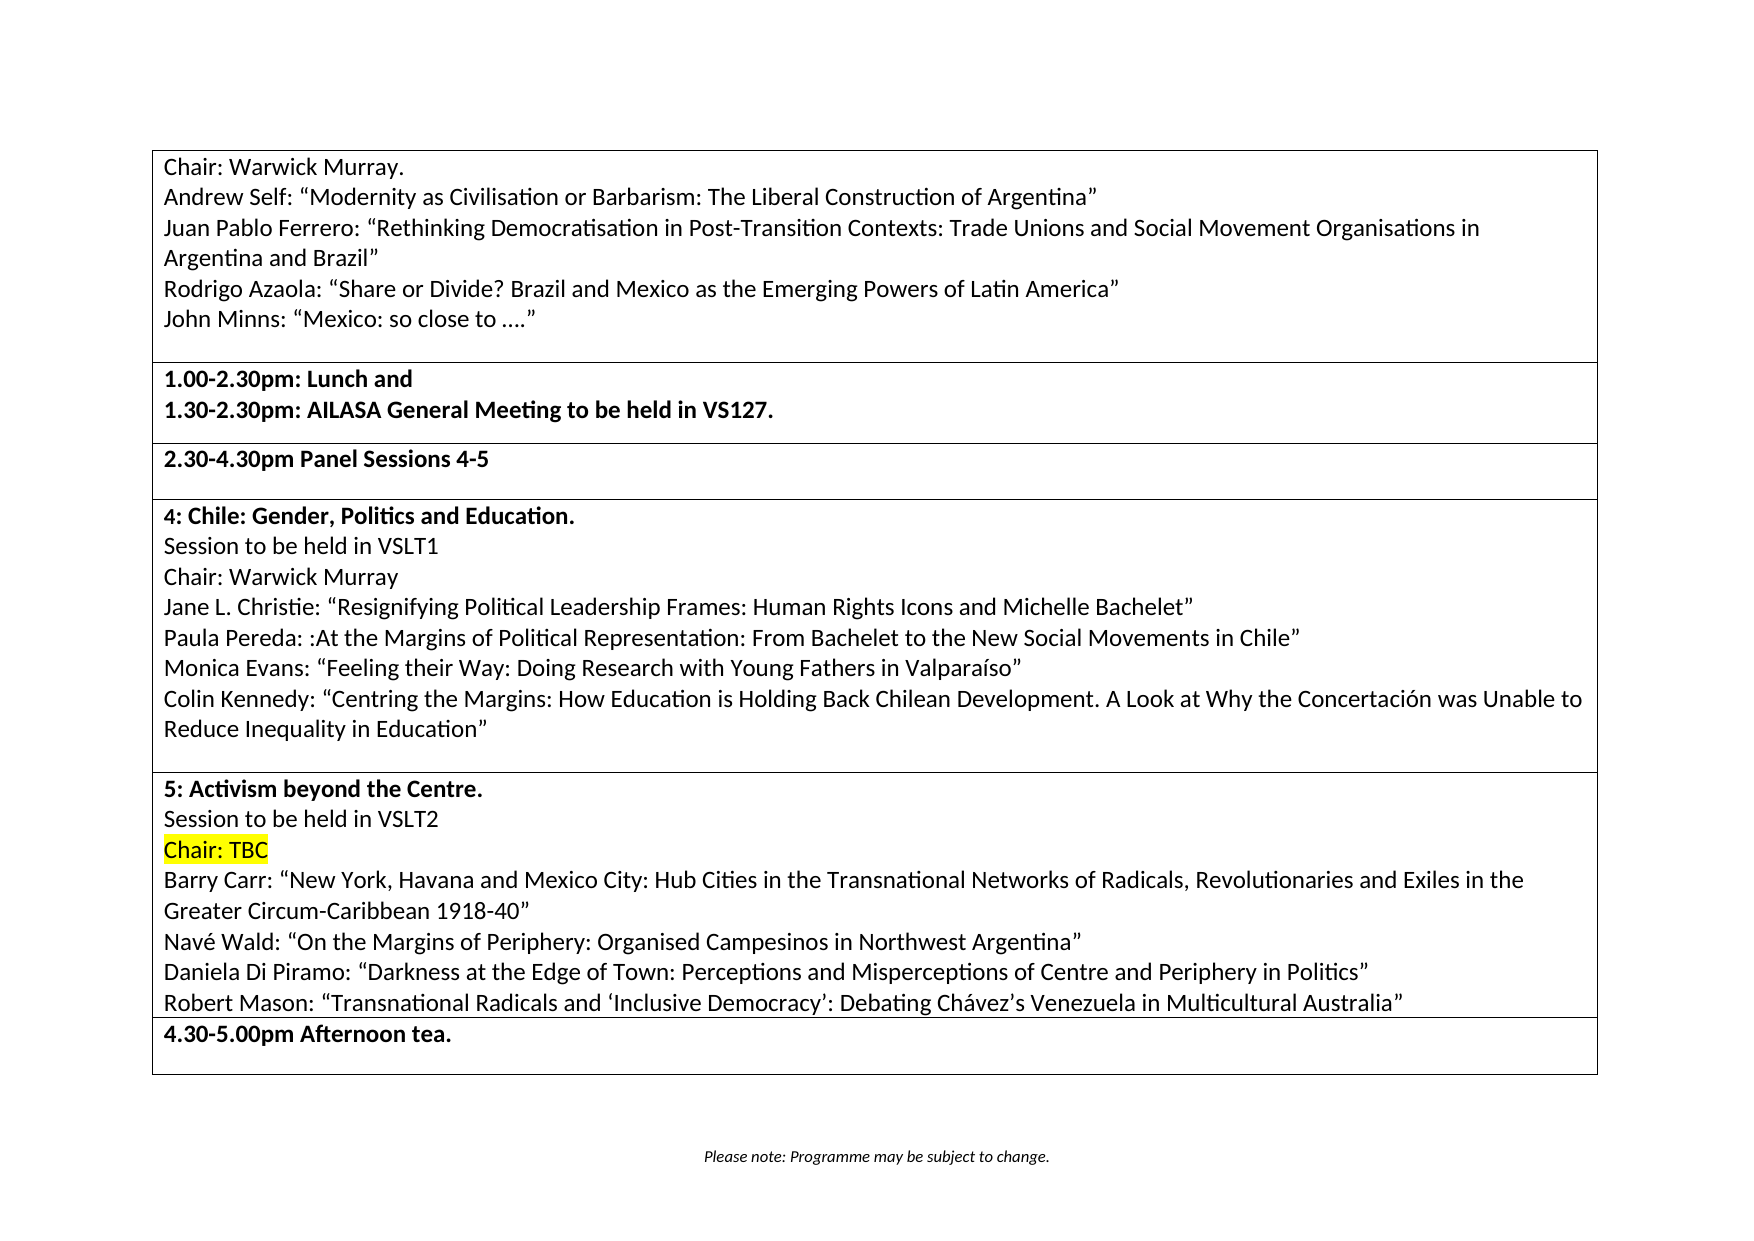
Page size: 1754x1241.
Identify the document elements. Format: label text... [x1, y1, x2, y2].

table_cell 4.30-5.00pm Afternoon tea. [153, 1018, 1597, 1073]
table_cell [153, 151, 1597, 362]
table_cell 2.30-4.30pm Panel Sessions 4-5 [153, 444, 1597, 499]
table_cell 1.00-2.30pm: Lunch and 1.30-2.30pm: AILASA General Meeting to be held in VS127. [153, 363, 1597, 442]
table_cell 4: Chile: Gender, Politics and Education. Session to be held in VSLT1 Chair: Warwick Murray Jane L. Christie: “Resignifying Political Leadership Frames: Human Rights Icons and Michelle Bachelet” Paula Pereda: :At the Margins of Political Representation: From Bachelet to the New Social Movements in Chile” Monica Evans: “Feeling their Way: Doing Research with Young Fathers in Valparaíso” Colin Kennedy: “Centring the Margins: How Education is Holding Back Chilean Development. A Look at Why the Concertación was Unable to Reduce Inequality in Education” [153, 500, 1597, 772]
table_cell 5: Activism beyond the Centre. Session to be held in VSLT2 Chair: TBC Barry Carr: “New York, Havana and Mexico City: Hub Cities in the Transnational Networks of Radicals, Revolutionaries and Exiles in the Greater Circum-Caribbean 1918-40” Navé Wald: “On the Margins of Periphery: Organised Campesinos in Northwest Argentina” Daniela Di Piramo: “Darkness at the Edge of Town: Perceptions and Misperceptions of Centre and Periphery in Politics” Robert Mason: “Transnational Radicals and ‘Inclusive Democracy’: Debating Chávez’s Venezuela in Multicultural Australia” [153, 773, 1597, 1017]
